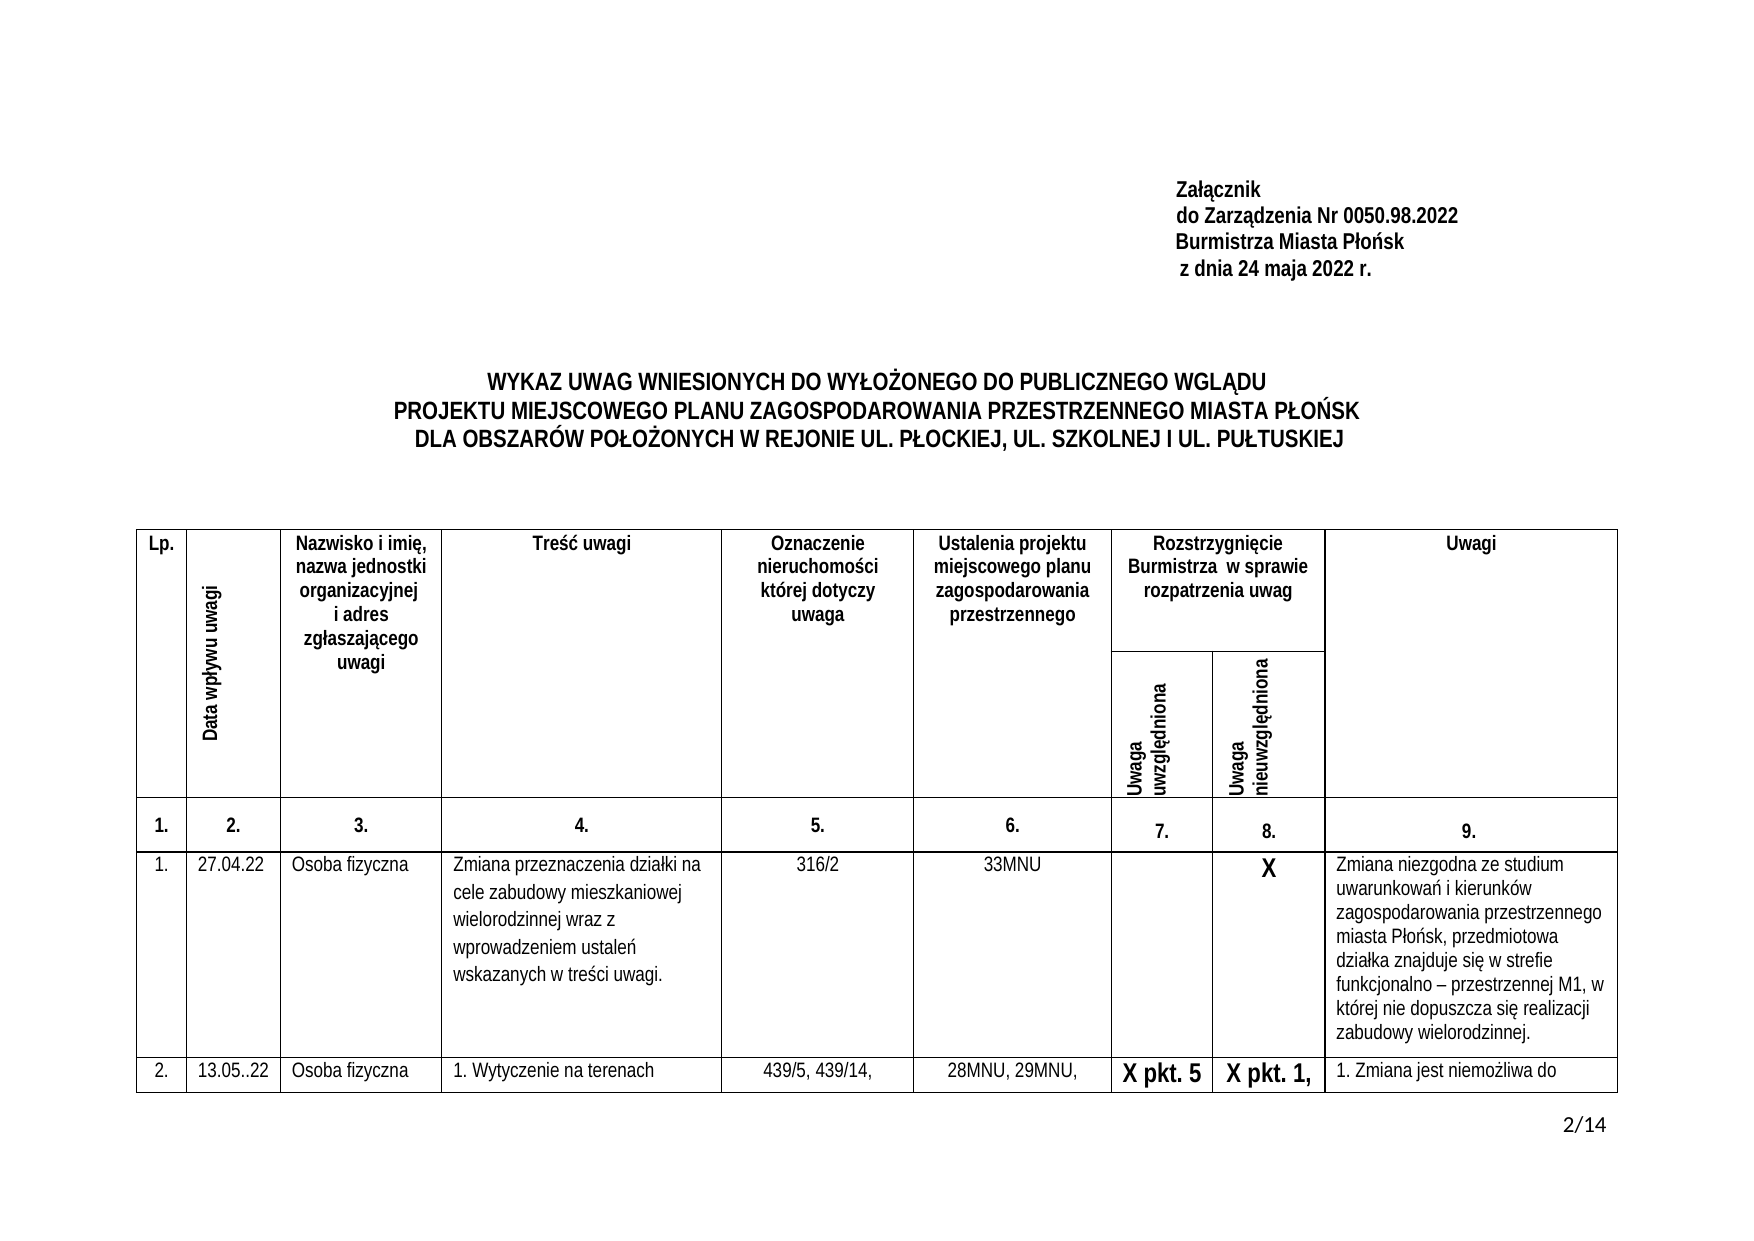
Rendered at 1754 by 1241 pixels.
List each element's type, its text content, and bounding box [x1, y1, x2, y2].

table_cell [722, 1058, 913, 1092]
table_header Nazwisko i imię, nazwa jednostki organizacyjnej i adres zgłaszającego uwagi [281, 530, 441, 797]
table_header Rozstrzygnięcie Burmistrza w sprawie rozpatrzenia uwag [1112, 530, 1324, 651]
text Burmistrza Miasta Płońsk [148, 228, 1606, 255]
table_cell Zmiana przeznaczenia działki na cele zabudowy mieszkaniowej wielorodzinnej wraz z wprowadzeniem ustaleń wskazanych w treści uwagi. [442, 853, 721, 1057]
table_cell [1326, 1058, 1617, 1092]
table_cell 27.04.22 [187, 853, 280, 1057]
table_header Ustalenia projektu miejscowego planu zagospodarowania przestrzennego [914, 530, 1111, 797]
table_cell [914, 1058, 1111, 1092]
table_header Oznaczenie nieruchomości której dotyczy uwaga [722, 530, 913, 797]
text do Zarządzenia Nr 0050.98.2022 [148, 202, 1606, 228]
table_cell [1112, 853, 1212, 1057]
text z dnia 24 maja 2022 r. [148, 255, 1606, 281]
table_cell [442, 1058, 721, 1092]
table_cell 8. [1213, 798, 1324, 851]
table_cell 5. [722, 798, 913, 851]
table_cell 33MNU [914, 853, 1111, 1057]
table_cell X [1213, 853, 1324, 1057]
text DLA OBSZARÓW POŁOŻONYCH W REJONIE UL. PŁOCKIEJ, UL. SZKOLNEJ I UL. PUŁTUSKIEJ [148, 424, 1606, 453]
table_cell Osoba fizyczna [281, 853, 441, 1057]
table_cell 4. [442, 798, 721, 851]
table_cell 316/2 [722, 853, 913, 1057]
text Załącznik [148, 176, 1606, 202]
table_cell X pkt. 5 (część) [1112, 1058, 1212, 1092]
table_cell 1. [137, 798, 186, 851]
table_cell Osoba fizyczna [281, 1058, 441, 1092]
table_cell 7. [1112, 798, 1212, 851]
table_cell 1. [137, 853, 186, 1057]
table_cell 9. [1326, 798, 1617, 851]
text WYKAZ UWAG WNIESIONYCH DO WYŁOŻONEGO DO PUBLICZNEGO WGLĄDU [148, 367, 1606, 396]
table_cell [1213, 1058, 1324, 1092]
table_cell 2. [137, 1058, 186, 1092]
table_cell Zmiana niezgodna ze studium uwarunkowań i kierunków zagospodarowania przestrzennego miasta Płońsk, przedmiotowa działka znajduje się w strefie funkcjonalno – przestrzennej M1, w której nie dopuszcza się realizacji zabudowy wielorodzinnej. [1326, 853, 1617, 1057]
table_cell 6. [914, 798, 1111, 851]
table_cell Uwaga uwzględniona [1112, 652, 1212, 797]
table_header Lp. [137, 530, 186, 797]
table_header Treść uwagi [442, 530, 721, 797]
table_header Uwagi [1326, 530, 1617, 797]
table_header Data wpływu uwagi [187, 530, 280, 797]
table_cell 2. [187, 798, 280, 851]
table_cell 13.05..22 [187, 1058, 280, 1092]
table_cell Uwaga nieuwzględniona [1213, 652, 1324, 797]
table_cell 3. [281, 798, 441, 851]
text PROJEKTU MIEJSCOWEGO PLANU ZAGOSPODAROWANIA PRZESTRZENNEGO MIASTA PŁOŃSK [148, 396, 1606, 424]
